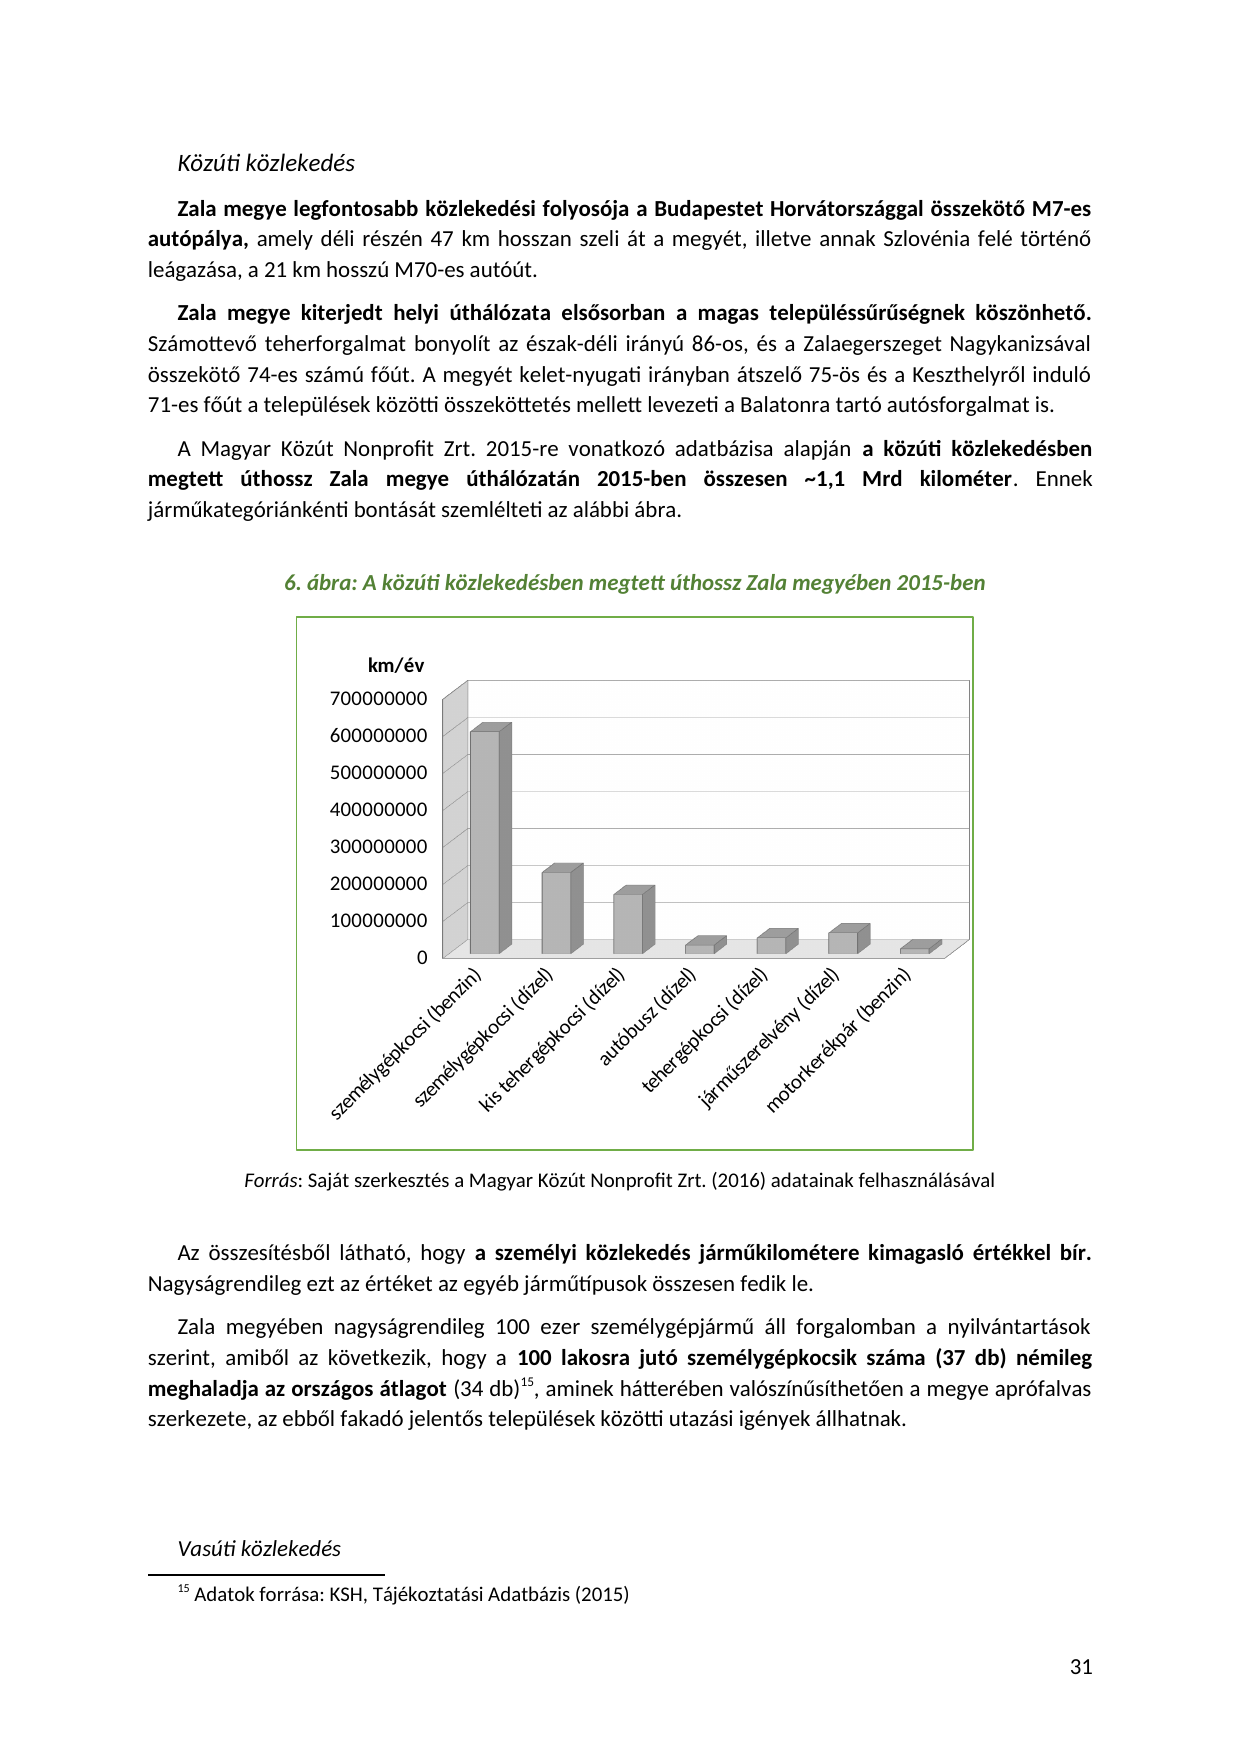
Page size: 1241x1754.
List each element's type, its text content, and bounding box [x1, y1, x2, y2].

text Forrás: Saját szerkesztés a Magyar Közút Nonprofit Zrt. (2016) adatainak felhasználásával [148, 1167, 1093, 1193]
text A Magyar Közút Nonprofit Zrt. 2015-re vonatkozó adatbázisa alapján a közúti közlekedésben megtett úthossz Zala megye úthálózatán 2015-ben összesen ~1,1 Mrd kilométer. Ennek járműkategóriánkénti bontását szemlélteti az alábbi ábra. [148, 434, 1093, 523]
text Vasúti közlekedés [148, 1534, 1093, 1562]
text Zala megye legfontosabb közlekedési folyosója a Budapestet Horvátországgal összekötő M7-es autópálya, amely déli részén 47 km hosszan szeli át a megyét, illetve annak Szlovénia felé történő leágazása, a 21 km hosszú M70-es autóút. [148, 194, 1093, 283]
text Zala megyében nagyságrendileg 100 ezer személygépjármű áll forgalomban a nyilvántartások szerint, amiből az következik, hogy a 100 lakosra jutó személygépkocsik száma (37 db) némileg meghaladja az országos átlagot (34 db), aminek hátterében valószínűsíthetően a megye aprófalvas szerkezete, az ebből fakadó jelentős települések közötti utazási igények állhatnak. [148, 1312, 1093, 1432]
text Az összesítésből látható, hogy a személyi közlekedés járműkilométere kimagasló értékkel bír. Nagyságrendileg ezt az értéket az egyéb járműtípusok összesen fedik le. [148, 1238, 1093, 1297]
text 6. ábra: A közúti közlekedésben megtett úthossz Zala megyében 2015-ben [148, 568, 1093, 596]
text Közúti közlekedés [148, 148, 1093, 178]
text Zala megye kiterjedt helyi úthálózata elsősorban a magas településsűrűségnek köszönhető. Számottevő teherforgalmat bonyolít az észak-déli irányú 86-os, és a Zalaegerszeget Nagykanizsával összekötő 74-es számú főút. A megyét kelet-nyugati irányban átszelő 75-ös és a Keszthelyről induló 71-es főút a települések közötti összeköttetés mellett levezeti a Balatonra tartó autósforgalmat is. [148, 298, 1093, 418]
